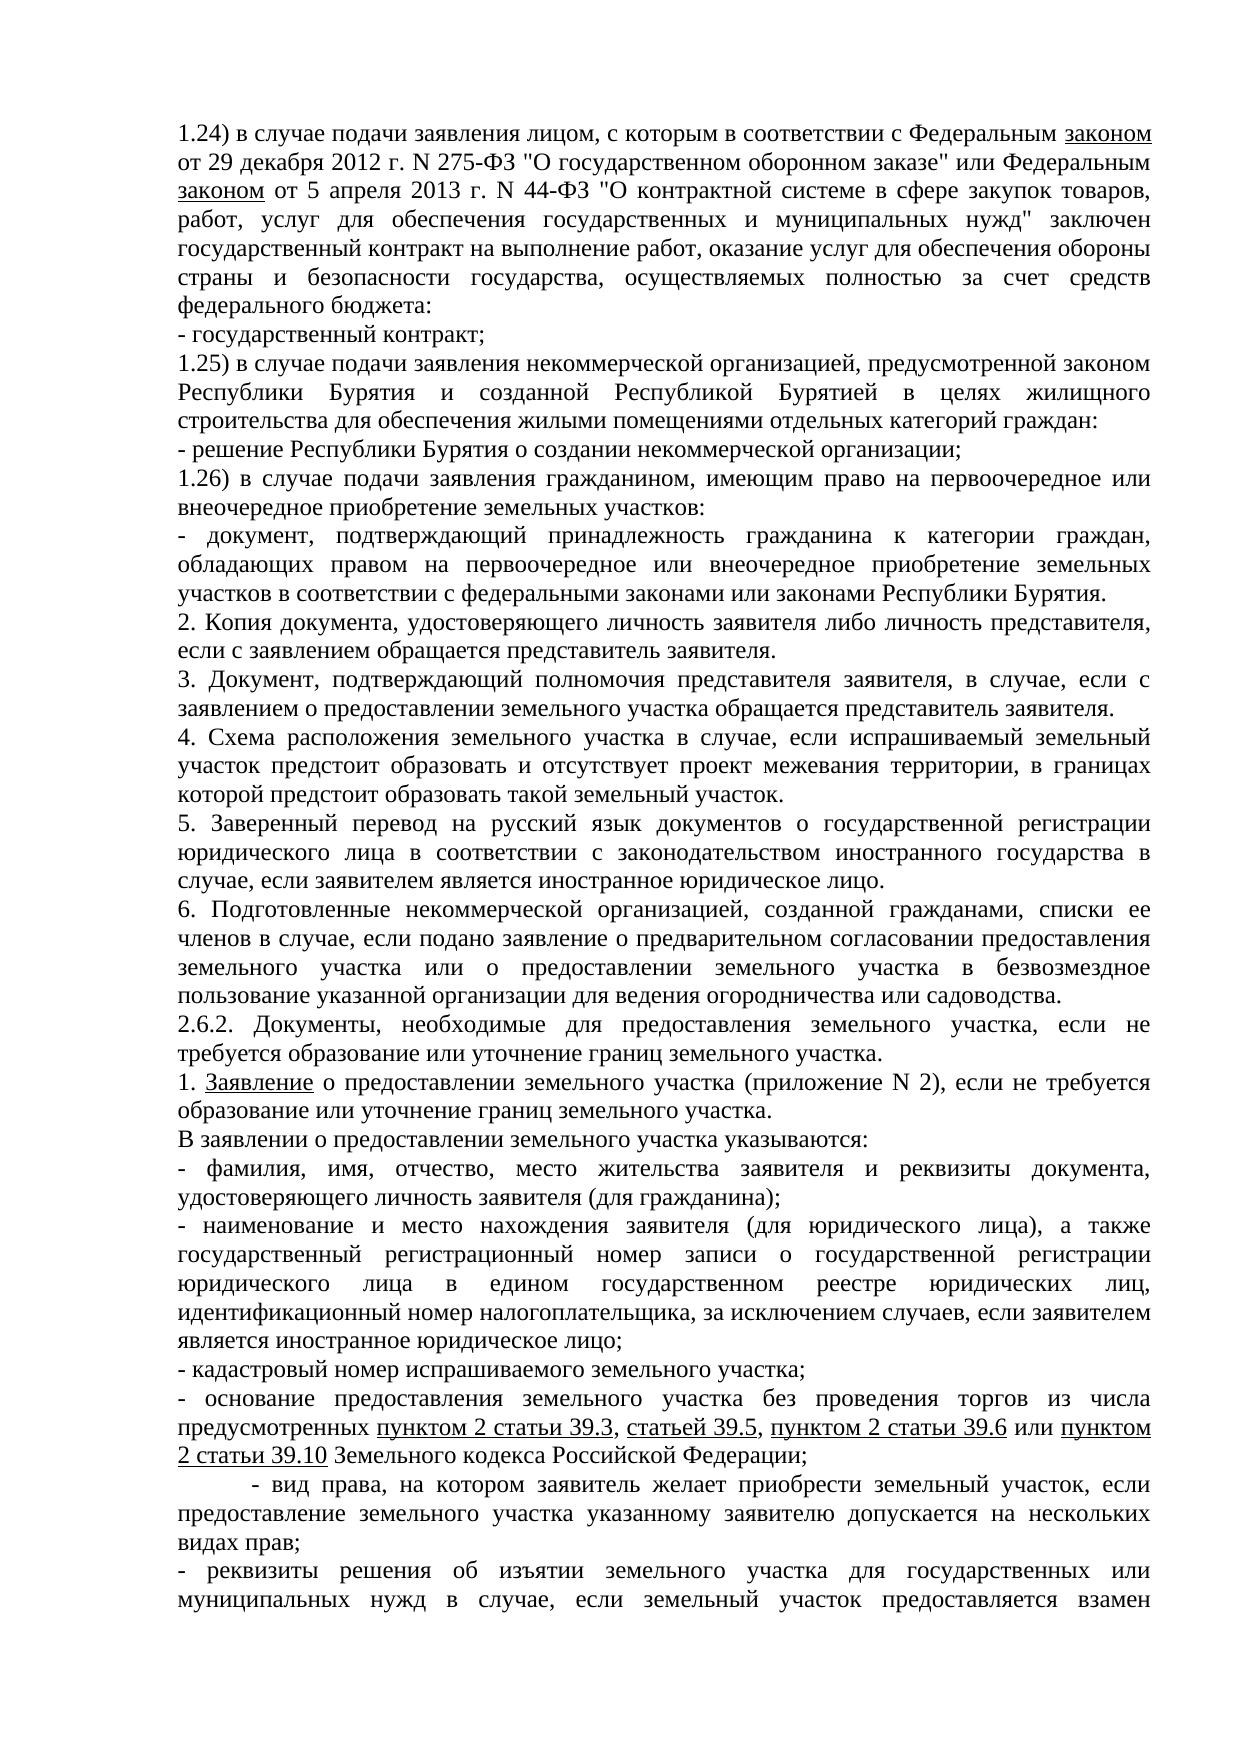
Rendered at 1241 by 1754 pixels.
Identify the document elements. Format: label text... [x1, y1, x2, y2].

text - фамилия, имя, отчество, место жительства заявителя и реквизиты документа, удостоверяющего личность заявителя (для гражданина); [177, 1153, 1152, 1211]
text 2. Копия документа, удостоверяющего личность заявителя либо личность представителя, если с заявлением обращается представитель заявителя. [177, 607, 1152, 664]
text 5. Заверенный перевод на русский язык документов о государственной регистрации юридического лица в соответствии с законодательством иностранного государства в случае, если заявителем является иностранное юридическое лицо. [177, 808, 1152, 894]
text - кадастровый номер испрашиваемого земельного участка; [177, 1354, 1152, 1383]
text 1.25) в случае подачи заявления некоммерческой организацией, предусмотренной законом Республики Бурятия и созданной Республикой Бурятией в целях жилищного строительства для обеспечения жилыми помещениями отдельных категорий граждан: [177, 348, 1152, 434]
text - вид права, на котором заявитель желает приобрести земельный участок, если предоставление земельного участка указанному заявителю допускается на нескольких видах прав; [177, 1469, 1152, 1556]
text - наименование и место нахождения заявителя (для юридического лица), а также государственный регистрационный номер записи о государственной регистрации юридического лица в едином государственном реестре юридических лиц, идентификационный номер налогоплательщика, за исключением случаев, если заявителем является иностранное юридическое лицо; [177, 1211, 1152, 1354]
text 2.6.2. Документы, необходимые для предоставления земельного участка, если не требуется образование или уточнение границ земельного участка. [177, 1009, 1152, 1067]
text 3. Документ, подтверждающий полномочия представителя заявителя, в случае, если с заявлением о предоставлении земельного участка обращается представитель заявителя. [177, 664, 1152, 722]
text 6. Подготовленные некоммерческой организацией, созданной гражданами, списки ее членов в случае, если подано заявление о предварительном согласовании предоставления земельного участка или о предоставлении земельного участка в безвозмездное пользование указанной организации для ведения огородничества или садоводства. [177, 894, 1152, 1009]
text - решение Республики Бурятия о создании некоммерческой организации; [177, 434, 1152, 463]
text - основание предоставления земельного участка без проведения торгов из числа предусмотренных пунктом 2 статьи 39.3, статьей 39.5, пунктом 2 статьи 39.6 или пунктом 2 статьи 39.10 Земельного кодекса Российской Федерации; [177, 1383, 1152, 1469]
text 1. Заявление о предоставлении земельного участка (приложение N 2), если не требуется образование или уточнение границ земельного участка. [177, 1067, 1152, 1124]
text В заявлении о предоставлении земельного участка указываются: [177, 1124, 1152, 1153]
text 4. Схема расположения земельного участка в случае, если испрашиваемый земельный участок предстоит образовать и отсутствует проект межевания территории, в границах которой предстоит образовать такой земельный участок. [177, 722, 1152, 808]
text 1.24) в случае подачи заявления лицом, с которым в соответствии с Федеральным законом от 29 декабря 2012 г. N 275-ФЗ "О государственном оборонном заказе" или Федеральным законом от 5 апреля 2013 г. N 44-ФЗ "О контрактной системе в сфере закупок товаров, работ, услуг для обеспечения государственных и муниципальных нужд" заключен государственный контракт на выполнение работ, оказание услуг для обеспечения обороны страны и безопасности государства, осуществляемых полностью за счет средств федерального бюджета: [177, 118, 1152, 319]
text - документ, подтверждающий принадлежность гражданина к категории граждан, обладающих правом на первоочередное или внеочередное приобретение земельных участков в соответствии с федеральными законами или законами Республики Бурятия. [177, 521, 1152, 607]
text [177, 1556, 1152, 1613]
text - государственный контракт; [177, 319, 1152, 348]
text 1.26) в случае подачи заявления гражданином, имеющим право на первоочередное или внеочередное приобретение земельных участков: [177, 463, 1152, 521]
